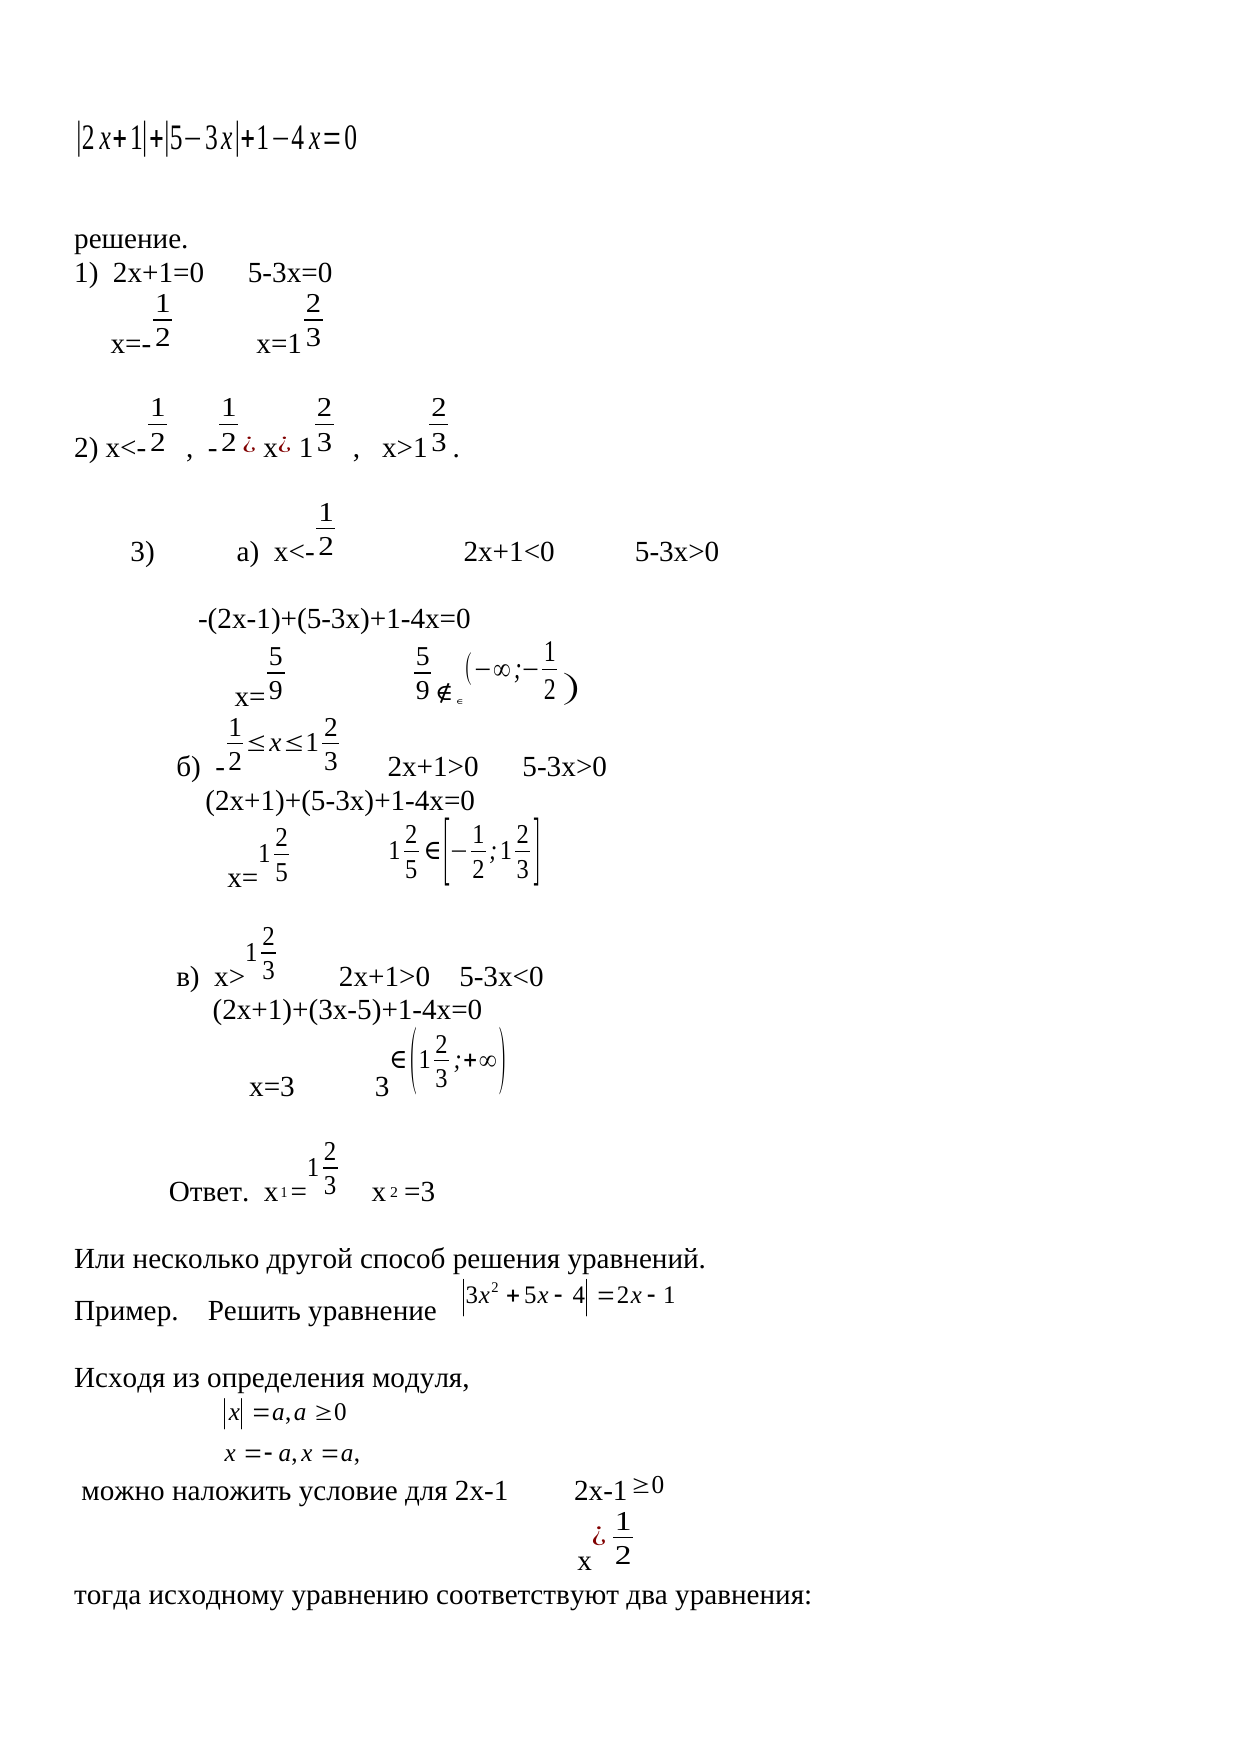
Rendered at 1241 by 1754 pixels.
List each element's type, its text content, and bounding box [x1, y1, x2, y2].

text x= [74, 635, 1152, 712]
text решение. [74, 221, 1152, 255]
text х= [74, 817, 1152, 894]
text х=- х=1 [74, 288, 1152, 359]
text (2х+1)+(5-3х)+1-4х=0 [74, 783, 1152, 817]
text в) х> 2x+1>0 5-3x<0 [74, 922, 1152, 992]
text Или несколько другой способ решения уравнений. [74, 1241, 1152, 1274]
text 2) х<- , -х1 , х>1. [74, 393, 1152, 464]
text тогда исходному уравнению соответствуют два уравнения: [74, 1577, 1152, 1611]
list а) х<- 2х+1<0 5-3x>0 [130, 497, 1152, 568]
text Исходя из определения модуля, [74, 1360, 1152, 1394]
text -(2x-1)+(5-3x)+1-4x=0 [74, 602, 1152, 635]
text Ответ. х= х=3 [74, 1137, 1152, 1207]
text б) - 2х+1>0 5-3x>0 [74, 712, 1152, 783]
text (2x+1)+(3x-5)+1-4x=0 [74, 992, 1152, 1026]
text Пример. Решить уравнение [74, 1274, 1152, 1327]
text x=3 3 [74, 1026, 1152, 1103]
text 1) 2х+1=0 5-3х=0 [74, 255, 1152, 288]
text х [74, 1506, 1152, 1577]
text можно наложить условие для 2х-1 2х-1 [74, 1470, 1152, 1506]
